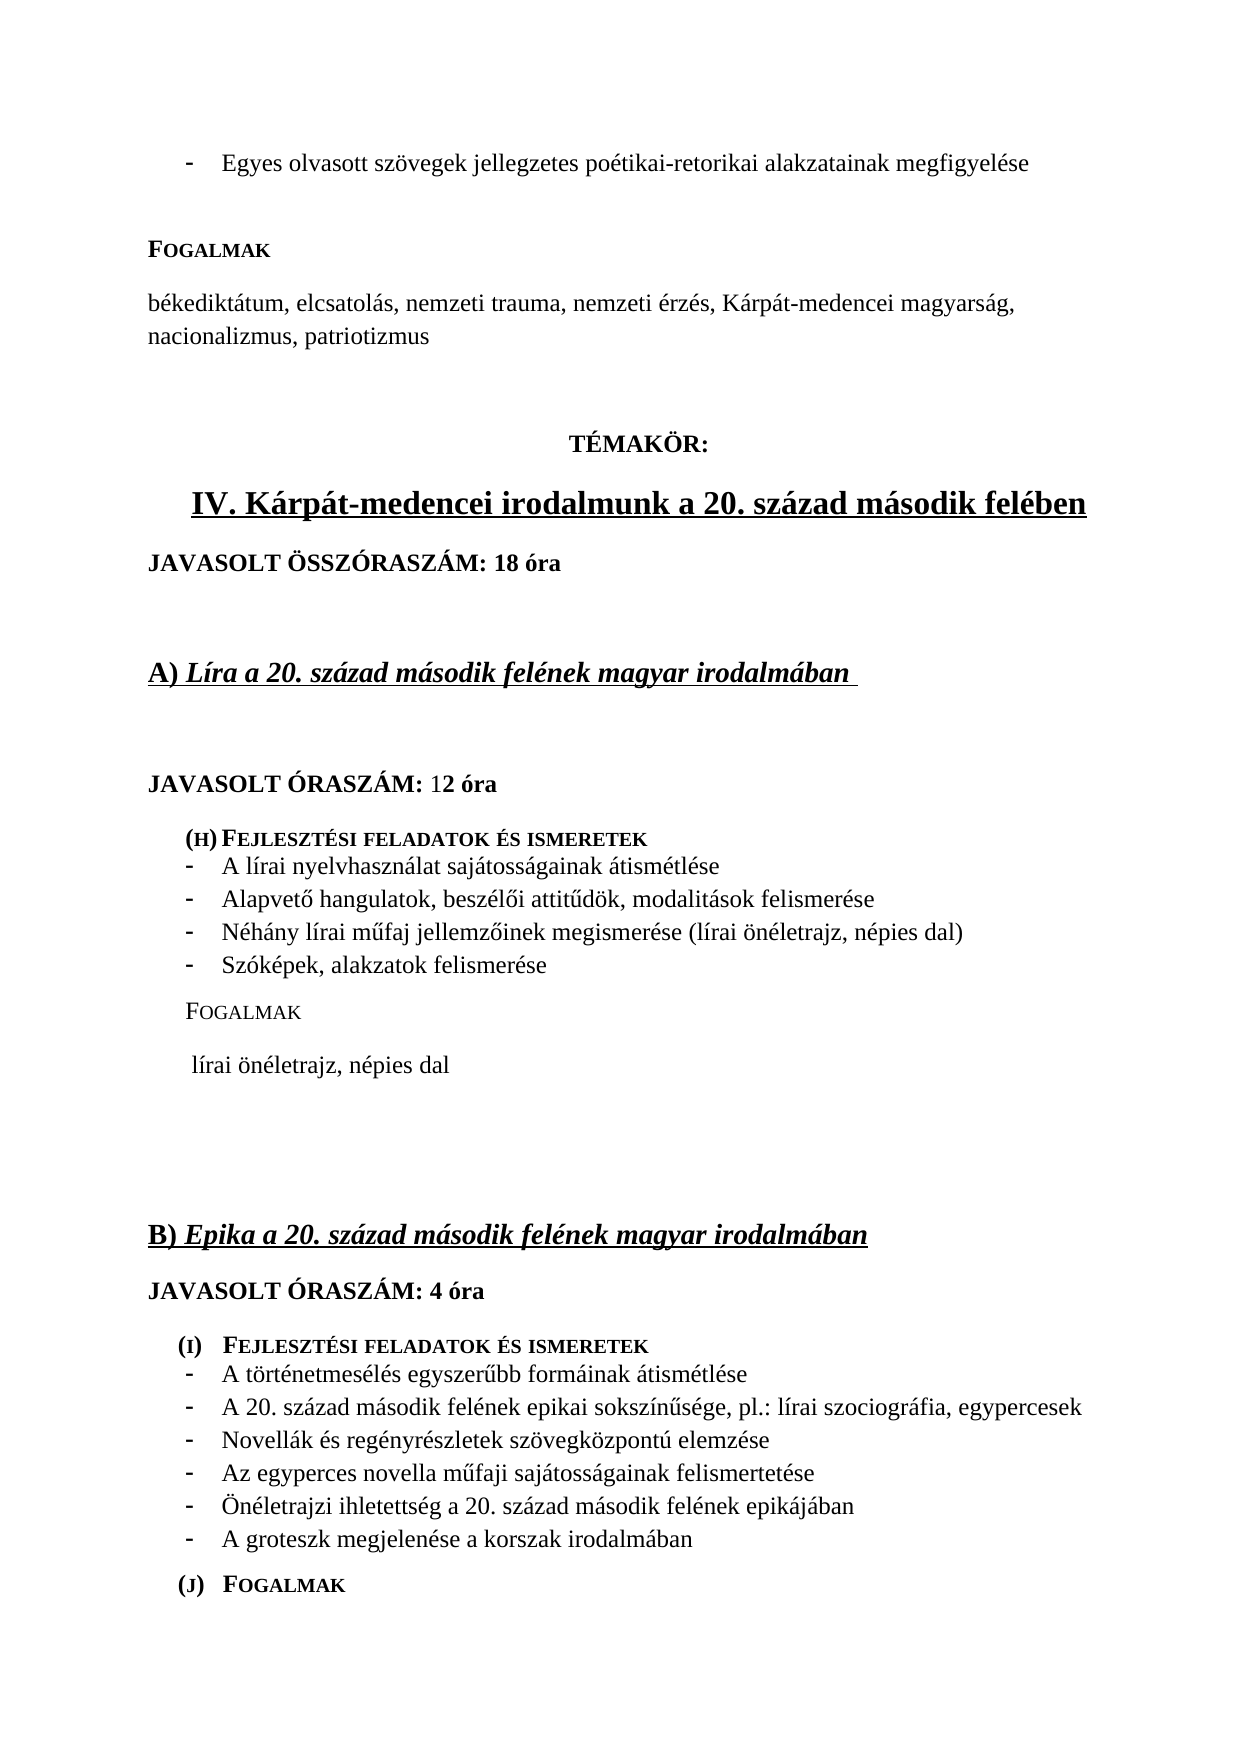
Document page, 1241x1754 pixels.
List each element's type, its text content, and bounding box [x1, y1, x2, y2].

list A groteszk megjelenése a korszak irodalmában [185, 1524, 1093, 1553]
subtitle Fejlesztési feladatok és ismeretek [185, 823, 1093, 851]
text JAVASOLT ÓRASZÁM: 12 óra [148, 769, 1093, 797]
list A 20. század második felének epikai sokszínűsége, pl.: lírai szociográfia, egypercesek [185, 1392, 1093, 1421]
list Egyes olvasott szövegek jellegzetes poétikai-retorikai alakzatainak megfigyelése [185, 148, 1093, 176]
list Néhány lírai műfaj jellemzőinek megismerése (lírai önéletrajz, népies dal) [185, 917, 1093, 946]
list A történetmesélés egyszerűbb formáinak átismétlése [185, 1359, 1093, 1388]
text Fogalmak [185, 996, 1093, 1025]
text Fogalmak [148, 234, 1093, 263]
list Szóképek, alakzatok felismerése [185, 950, 1093, 979]
subtitle Fejlesztési feladatok és ismeretek [178, 1330, 1093, 1359]
text IV. Kárpát-medencei irodalmunk a 20. század második felében [185, 483, 1093, 521]
list A lírai nyelvhasználat sajátosságainak átismétlése [185, 851, 1093, 880]
list Az egyperces novella műfaji sajátosságainak felismertetése [185, 1458, 1093, 1487]
text TÉMAKÖR: [185, 429, 1093, 458]
text JAVASOLT ÖSSZÓRASZÁM: 18 óra [148, 548, 1093, 577]
list Novellák és regényrészletek szövegközpontú elemzése [185, 1425, 1093, 1454]
list Önéletrajzi ihletettség a 20. század második felének epikájában [185, 1491, 1093, 1520]
text JAVASOLT ÓRASZÁM: 4 óra [148, 1276, 1093, 1305]
text lírai önéletrajz, népies dal [185, 1050, 1093, 1078]
text békediktátum, elcsatolás, nemzeti trauma, nemzeti érzés, Kárpát-medencei magyarság, nacionalizmus, patriotizmus [148, 288, 1093, 350]
subtitle Fogalmak [178, 1569, 1093, 1598]
text A) Líra a 20. század második felének magyar irodalmában [148, 656, 1093, 689]
text B) Epika a 20. század második felének magyar irodalmában [148, 1217, 1093, 1250]
list Alapvető hangulatok, beszélői attitűdök, modalitások felismerése [185, 884, 1093, 913]
